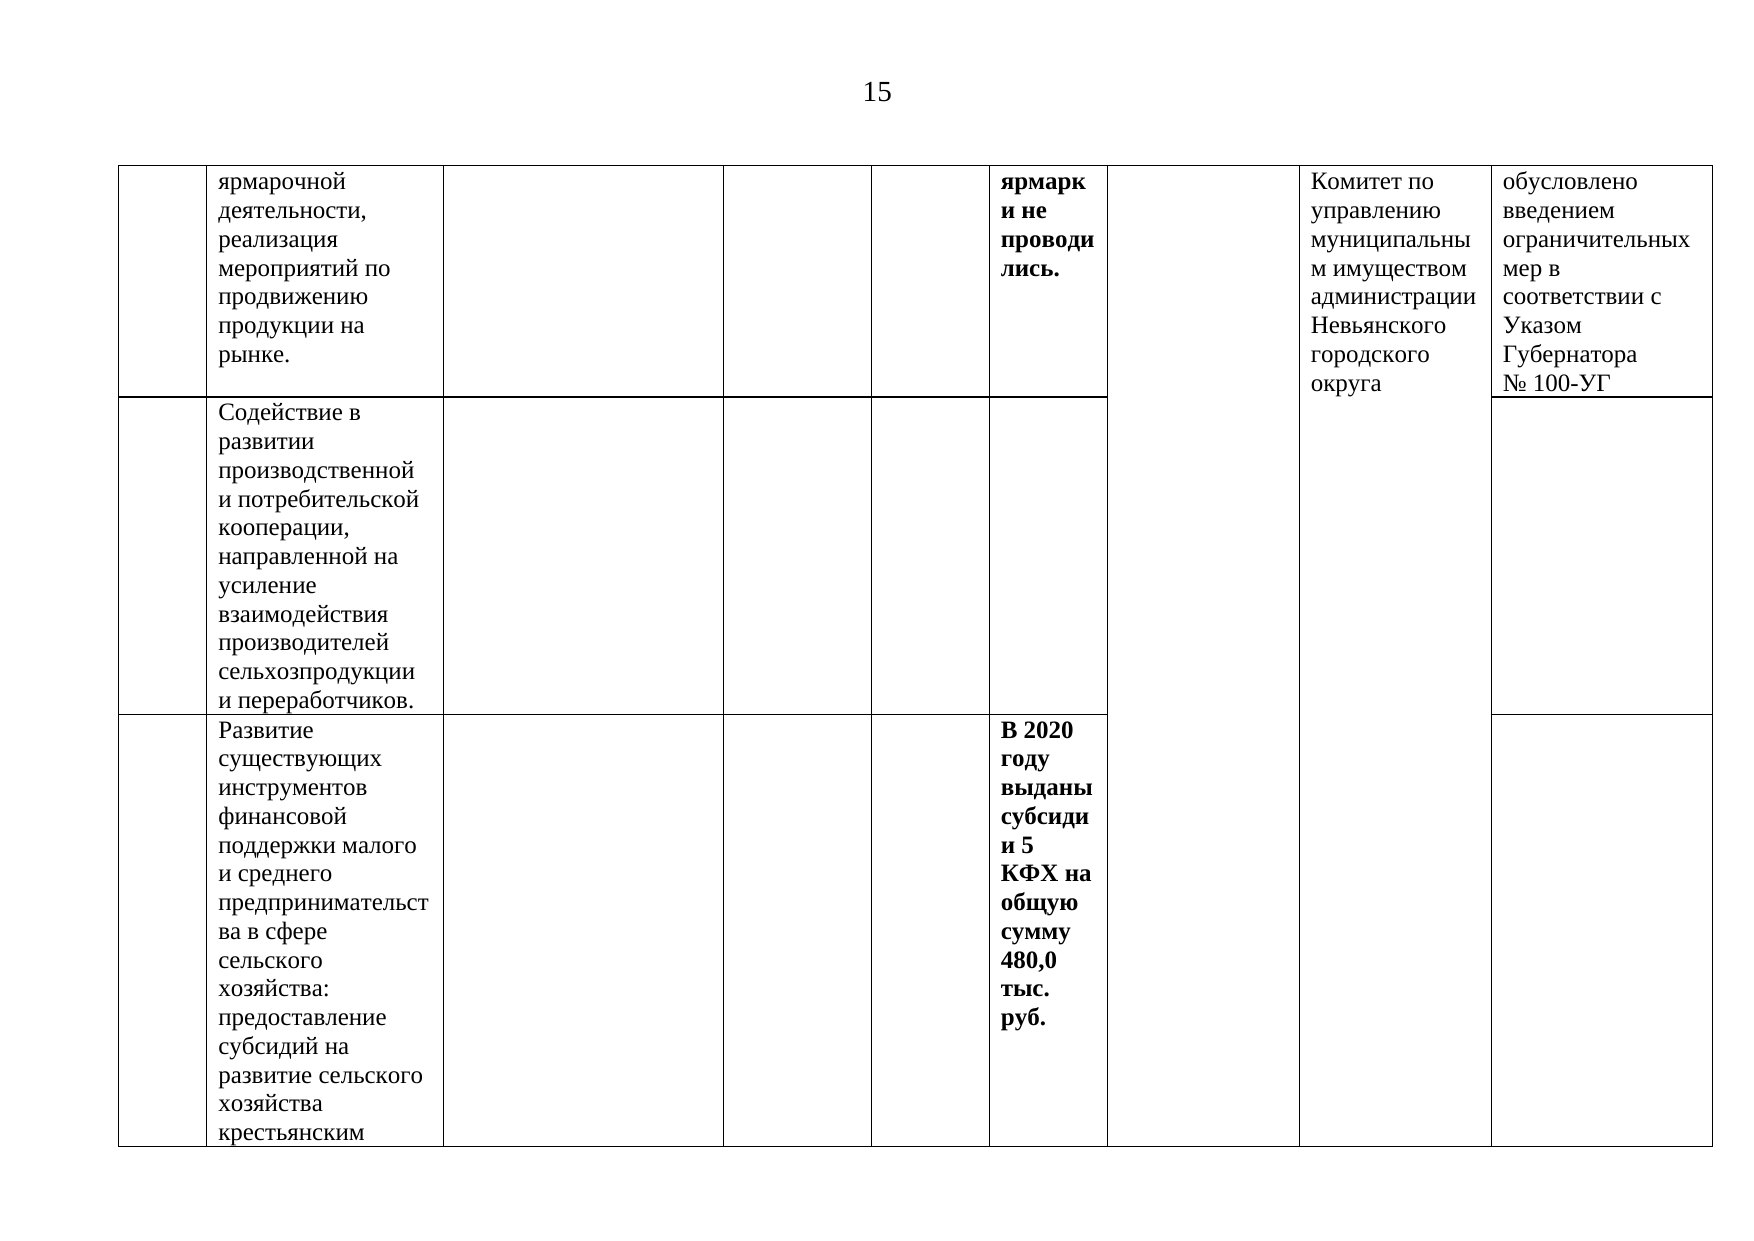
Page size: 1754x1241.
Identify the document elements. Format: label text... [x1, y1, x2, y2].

table_cell [444, 715, 723, 1146]
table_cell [207, 166, 443, 396]
table_cell [724, 715, 871, 1146]
table_cell [724, 398, 871, 714]
table_cell [119, 166, 206, 396]
table_cell [119, 715, 206, 1146]
table_cell Содействие в развитии производственной и потребительской кооперации, направленной на усиление взаимодействия производителей сельхозпродукции и переработчиков. [207, 398, 443, 714]
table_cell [207, 715, 443, 1146]
table_cell [1492, 715, 1712, 1146]
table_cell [990, 166, 1107, 396]
table_cell [444, 398, 723, 714]
table_cell [872, 166, 989, 396]
table_cell [1492, 398, 1712, 714]
table_cell [990, 398, 1107, 714]
table_cell [872, 398, 989, 714]
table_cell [990, 715, 1107, 1146]
table_cell [119, 398, 206, 714]
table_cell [1492, 166, 1712, 396]
table_cell [724, 166, 871, 396]
table_cell [444, 166, 723, 396]
table_cell [872, 715, 989, 1146]
